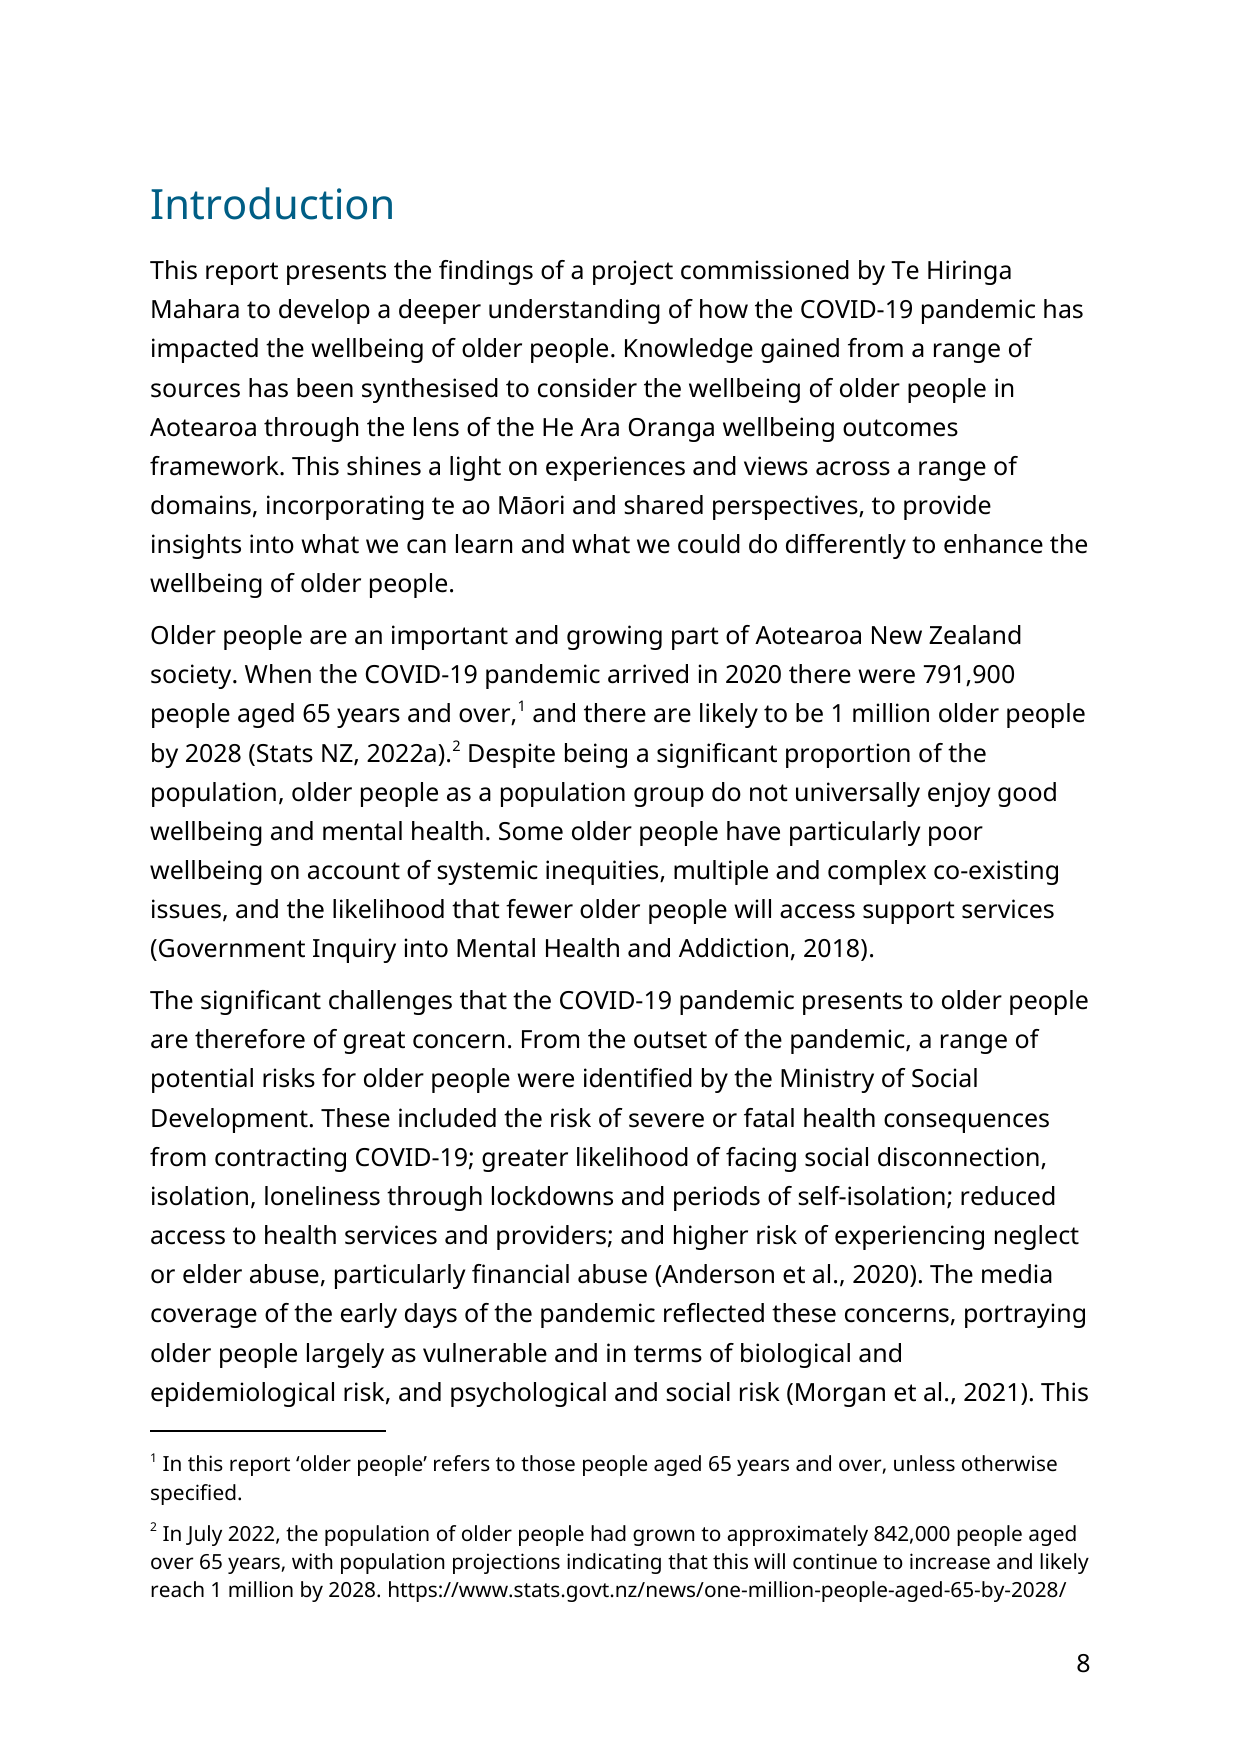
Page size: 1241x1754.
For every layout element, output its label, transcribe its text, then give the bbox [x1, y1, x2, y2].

text Older people are an important and growing part of Aotearoa New Zealand society. When the COVID-19 pandemic arrived in 2020 there were 791,900 people aged 65 years and over, and there are likely to be 1 million older people by 2028 (Stats NZ, 2022a). Despite being a significant proportion of the population, older people as a population group do not universally enjoy good wellbeing and mental health. Some older people have particularly poor wellbeing on account of systemic inequities, multiple and complex co-existing issues, and the likelihood that fewer older people will access support services (Government Inquiry into Mental Health and Addiction, 2018). [150, 618, 1090, 965]
text This report presents the findings of a project commissioned by Te Hiringa Mahara to develop a deeper understanding of how the COVID-19 pandemic has impacted the wellbeing of older people. Knowledge gained from a range of sources has been synthesised to consider the wellbeing of older people in Aotearoa through the lens of the He Ara Oranga wellbeing outcomes framework. This shines a light on experiences and views across a range of domains, incorporating te ao Māori and shared perspectives, to provide insights into what we can learn and what we could do differently to enhance the wellbeing of older people. [150, 253, 1090, 600]
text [150, 983, 1090, 1408]
subtitle Introduction [150, 175, 1090, 232]
